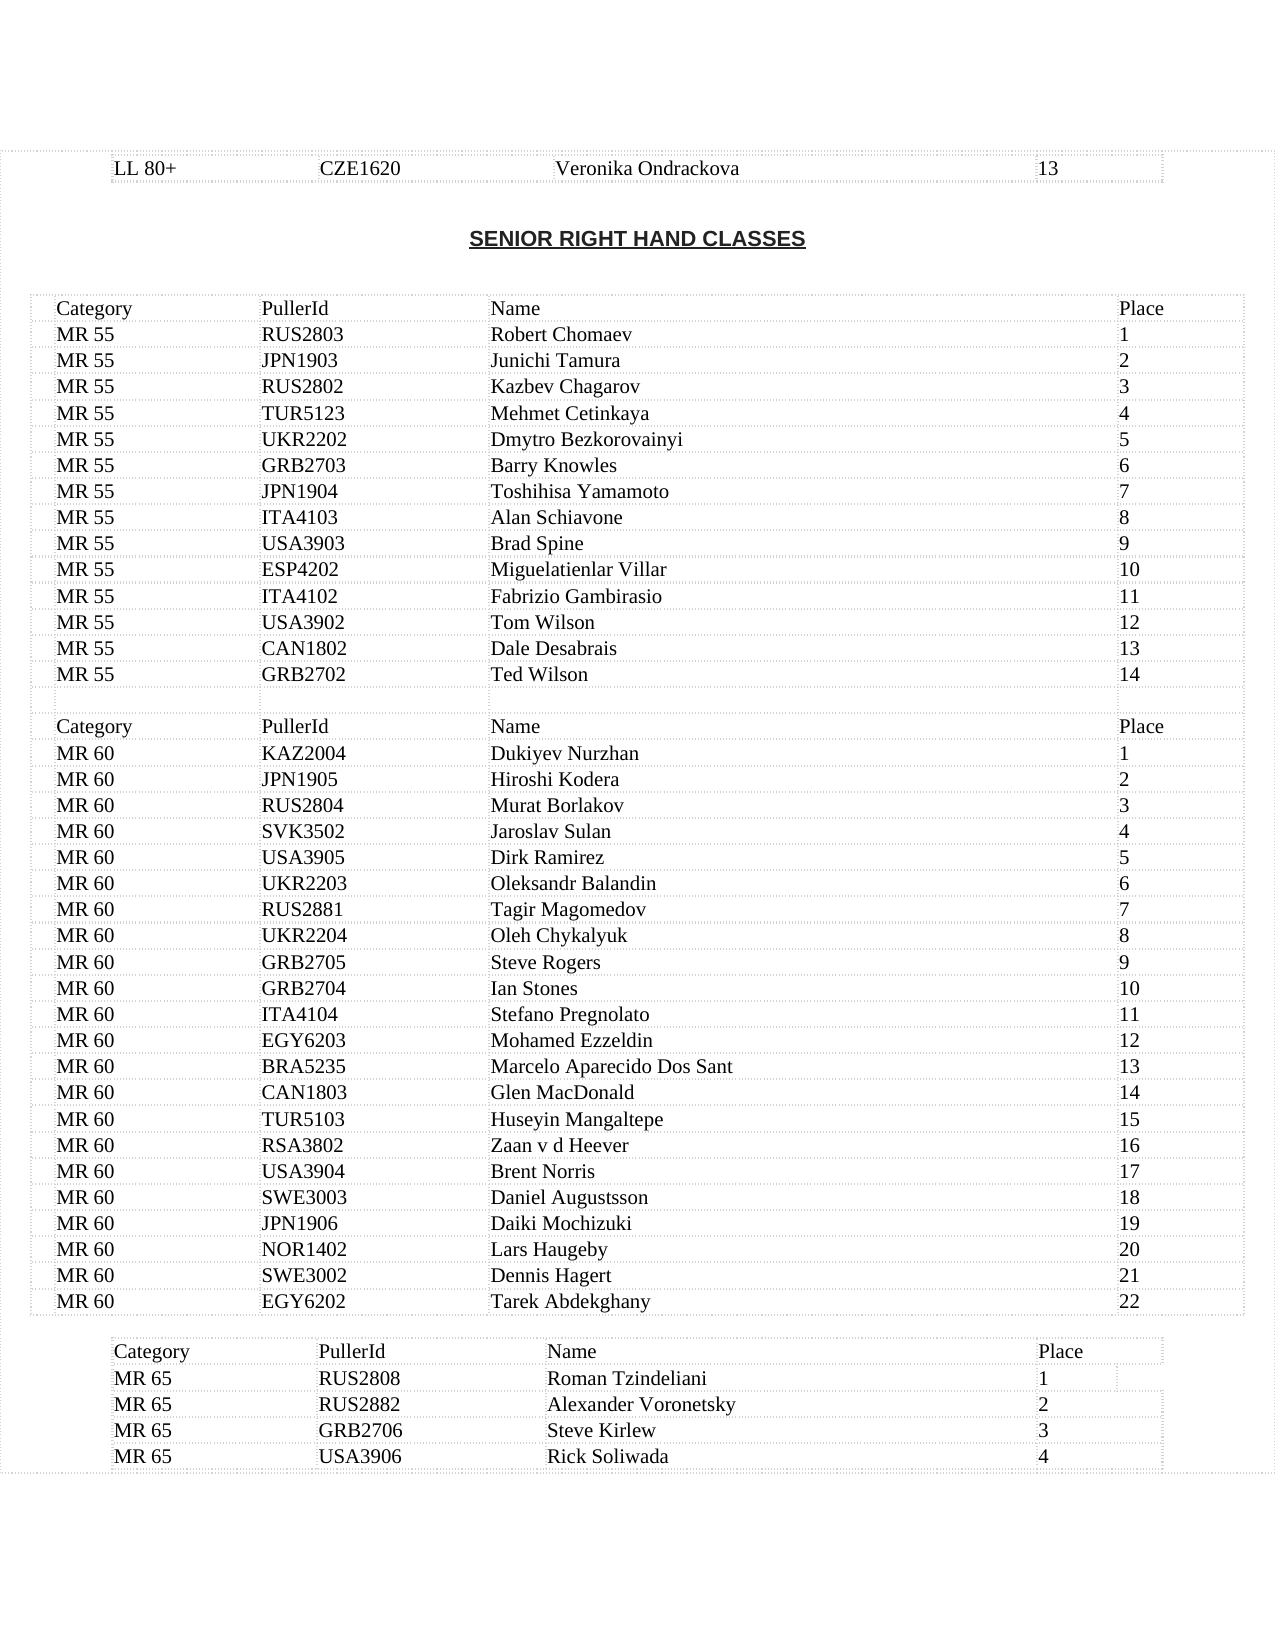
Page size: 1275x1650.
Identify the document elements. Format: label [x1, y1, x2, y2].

table_header [0, 150, 1275, 1472]
